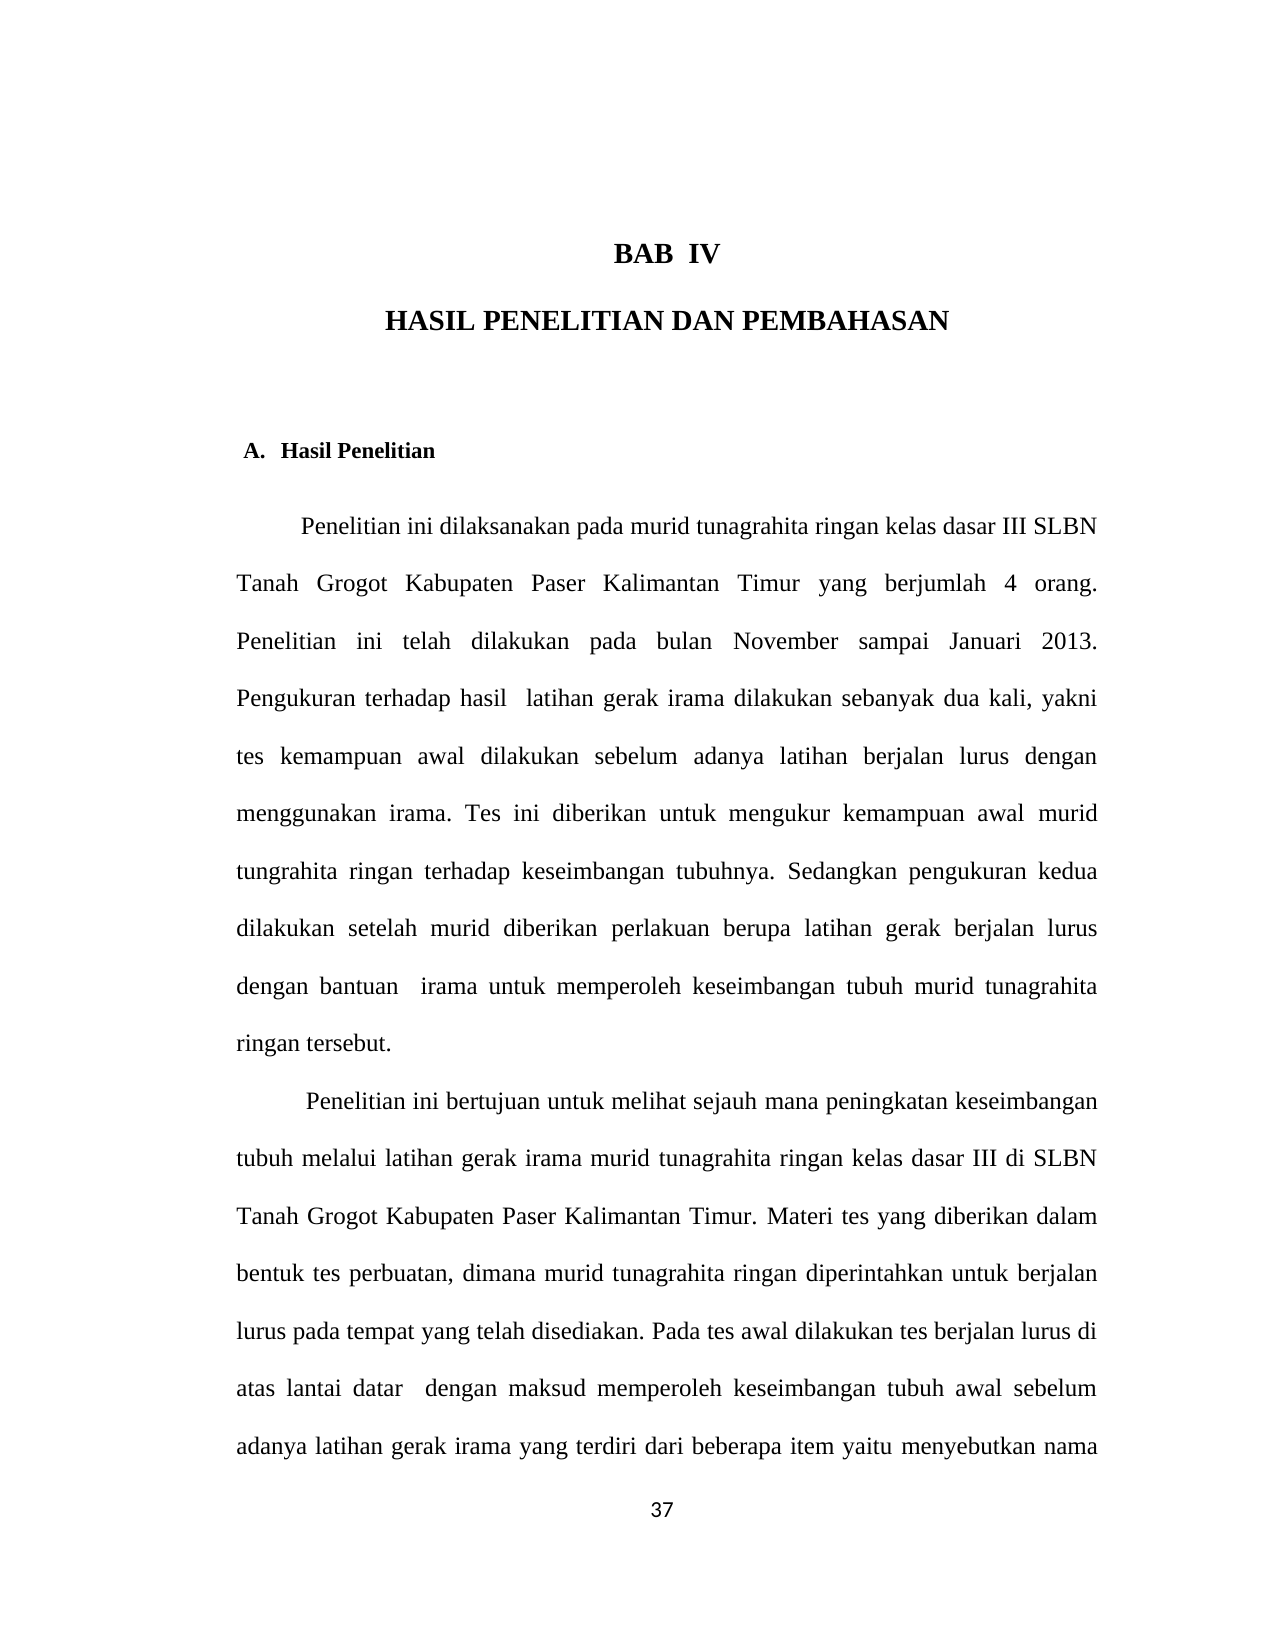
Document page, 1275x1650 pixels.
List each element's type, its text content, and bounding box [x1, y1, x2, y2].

text HASIL PENELITIAN DAN PEMBAHASAN [236, 303, 1098, 337]
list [236, 1086, 1098, 1460]
list Hasil Penelitian [243, 437, 1098, 464]
text Penelitian ini dilaksanakan pada murid tunagrahita ringan kelas dasar III SLBN Tanah Grogot Kabupaten Paser Kalimantan Timur yang berjumlah 4 orang. Penelitian ini telah dilakukan pada bulan November sampai Januari 2013. Pengukuran terhadap hasil latihan gerak irama dilakukan sebanyak dua kali, yakni tes kemampuan awal dilakukan sebelum adanya latihan berjalan lurus dengan menggunakan irama. Tes ini diberikan untuk mengukur kemampuan awal murid tungrahita ringan terhadap keseimbangan tubuhnya. Sedangkan pengukuran kedua dilakukan setelah murid diberikan perlakuan berupa latihan gerak berjalan lurus dengan bantuan irama untuk memperoleh keseimbangan tubuh murid tunagrahita ringan tersebut. [236, 511, 1098, 1057]
text BAB IV [236, 236, 1098, 270]
